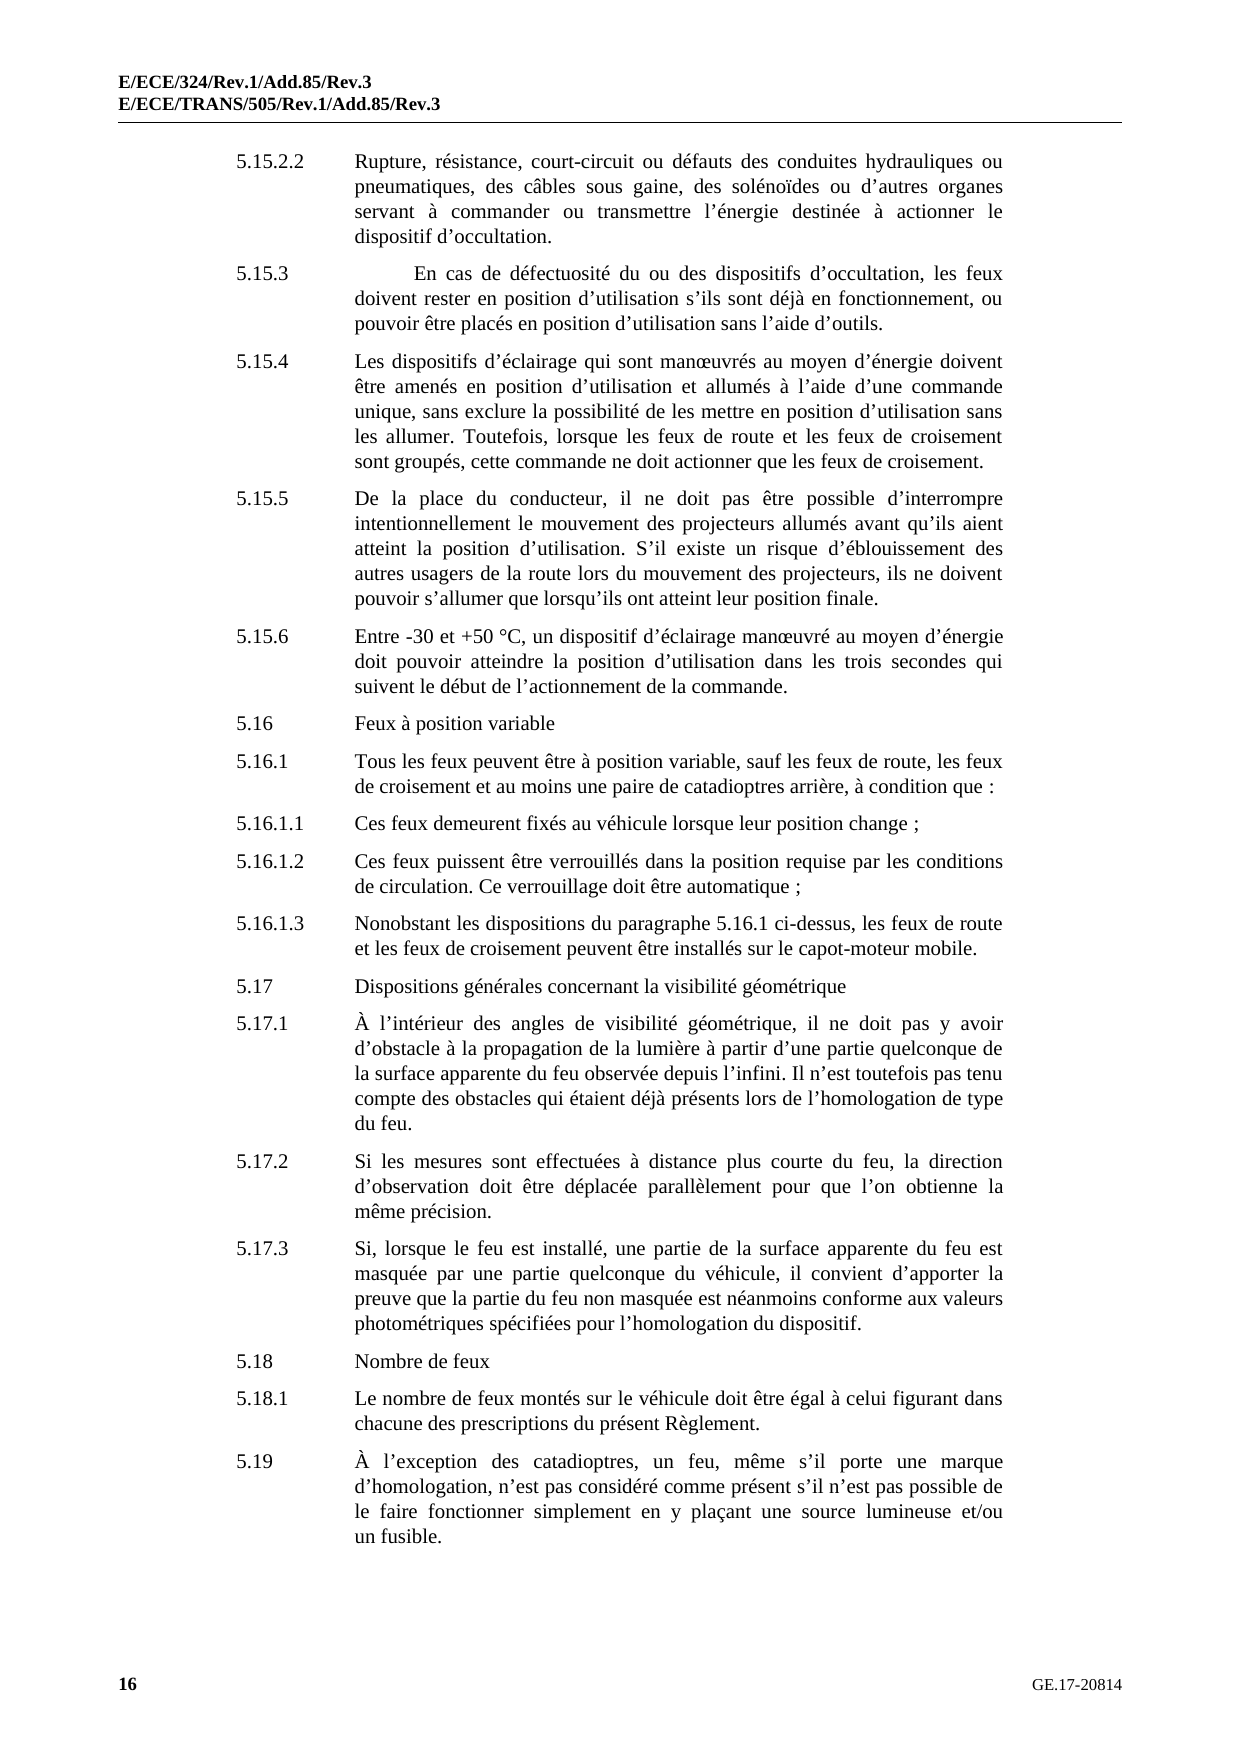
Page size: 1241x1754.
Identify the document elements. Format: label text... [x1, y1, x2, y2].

text 5.19 À l’exception des catadioptres, un feu, même s’il porte une marque d’homologation, n’est pas considéré comme présent s’il n’est pas possible de le faire fonctionner simplement en y plaçant une source lumineuse et/ou un fusible. [236, 1448, 1004, 1548]
text 5.18.1 Le nombre de feux montés sur le véhicule doit être égal à celui figurant dans chacune des prescriptions du présent Règlement. [236, 1385, 1004, 1435]
text 5.18 Nombre de feux [236, 1348, 1004, 1373]
text 5.15.5 De la place du conducteur, il ne doit pas être possible d’interrompre intentionnellement le mouvement des projecteurs allumés avant qu’ils aient atteint la position d’utilisation. S’il existe un risque d’éblouissement des autres usagers de la route lors du mouvement des projecteurs, ils ne doivent pouvoir s’allumer que lorsqu’ils ont atteint leur position finale. [236, 485, 1004, 610]
text 5.15.3 En cas de défectuosité du ou des dispositifs d’occultation, les feux doivent rester en position d’utilisation s’ils sont déjà en fonctionnement, ou pouvoir être placés en position d’utilisation sans l’aide d’outils. [236, 260, 1004, 335]
text 5.17.3 Si, lorsque le feu est installé, une partie de la surface apparente du feu est masquée par une partie quelconque du véhicule, il convient d’apporter la preuve que la partie du feu non masquée est néanmoins conforme aux valeurs photométriques spécifiées pour l’homologation du dispositif. [236, 1235, 1004, 1335]
text 5.16.1.2 Ces feux puissent être verrouillés dans la position requise par les conditions de circulation. Ce verrouillage doit être automatique ; [236, 848, 1004, 898]
text 5.16 Feux à position variable [236, 710, 1004, 735]
text 5.16.1.1 Ces feux demeurent fixés au véhicule lorsque leur position change ; [236, 810, 1004, 835]
text 5.15.4 Les dispositifs d’éclairage qui sont manœuvrés au moyen d’énergie doivent être amenés en position d’utilisation et allumés à l’aide d’une commande unique, sans exclure la possibilité de les mettre en position d’utilisation sans les allumer. Toutefois, lorsque les feux de route et les feux de croisement sont groupés, cette commande ne doit actionner que les feux de croisement. [236, 348, 1004, 473]
text 5.17.1 À l’intérieur des angles de visibilité géométrique, il ne doit pas y avoir d’obstacle à la propagation de la lumière à partir d’une partie quelconque de la surface apparente du feu observée depuis l’infini. Il n’est toutefois pas tenu compte des obstacles qui étaient déjà présents lors de l’homologation de type du feu. [236, 1010, 1004, 1135]
text 5.17 Dispositions générales concernant la visibilité géométrique [236, 973, 1004, 998]
text 5.17.2 Si les mesures sont effectuées à distance plus courte du feu, la direction d’observation doit être déplacée parallèlement pour que l’on obtienne la même précision. [236, 1148, 1004, 1223]
text 5.15.6 Entre -30 et +50 °C, un dispositif d’éclairage manœuvré au moyen d’énergie doit pouvoir atteindre la position d’utilisation dans les trois secondes qui suivent le début de l’actionnement de la commande. [236, 623, 1004, 698]
text 5.15.2.2 Rupture, résistance, court-circuit ou défauts des conduites hydrauliques ou pneumatiques, des câbles sous gaine, des solénoïdes ou d’autres organes servant à commander ou transmettre l’énergie destinée à actionner le dispositif d’occultation. [236, 148, 1004, 248]
text 5.16.1.3 Nonobstant les dispositions du paragraphe 5.16.1 ci-dessus, les feux de route et les feux de croisement peuvent être installés sur le capot-moteur mobile. [236, 910, 1004, 960]
text 5.16.1 Tous les feux peuvent être à position variable, sauf les feux de route, les feux de croisement et au moins une paire de catadioptres arrière, à condition que : [236, 748, 1004, 798]
